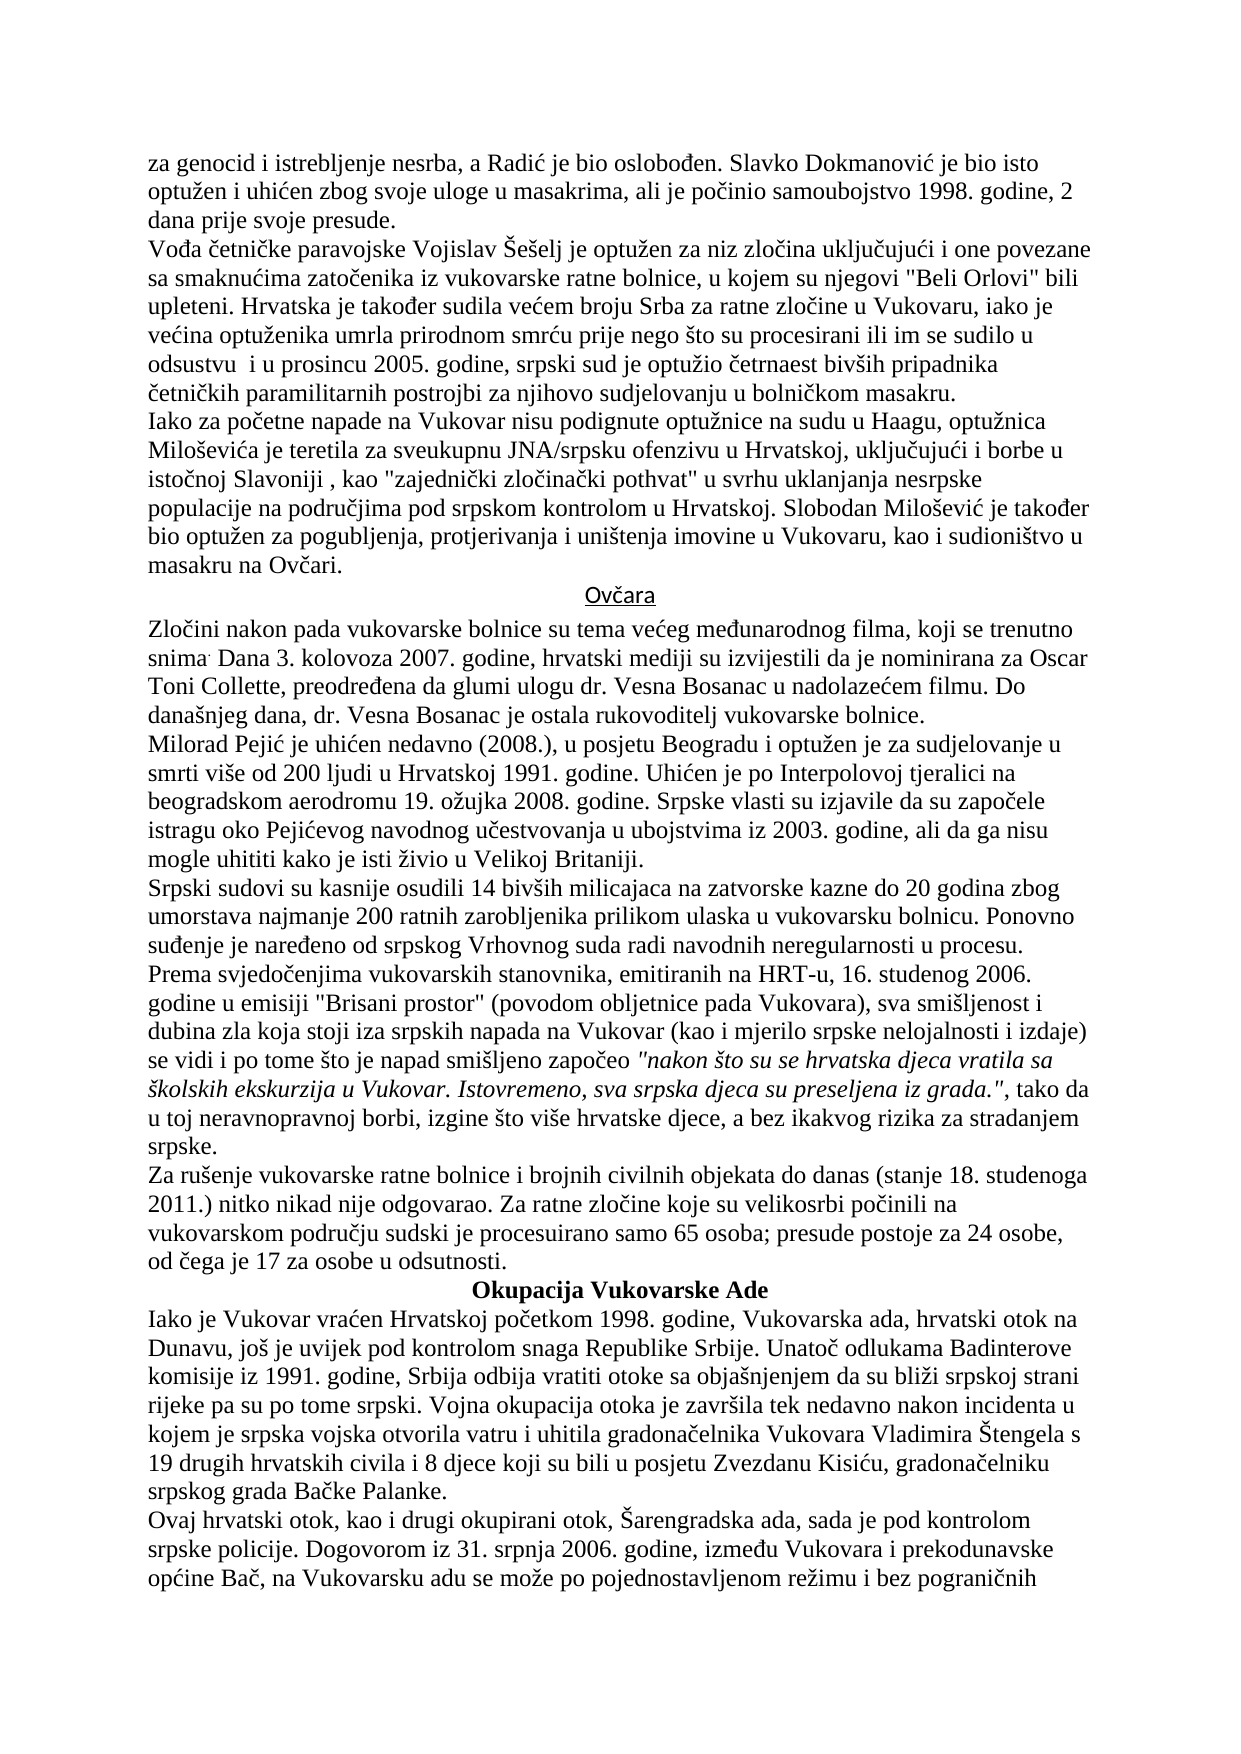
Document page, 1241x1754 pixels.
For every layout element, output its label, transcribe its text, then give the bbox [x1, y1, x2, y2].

text Iako je Vukovar vraćen Hrvatskoj početkom 1998. godine, Vukovarska ada, hrvatski otok na Dunavu, još je uvijek pod kontrolom snaga Republike Srbije. Unatoč odlukama Badinterove komisije iz 1991. godine, Srbija odbija vratiti otoke sa objašnjenjem da su bliži srpskoj strani rijeke pa su po tome srpski. Vojna okupacija otoka je završila tek nedavno nakon incidenta u kojem je srpska vojska otvorila vatru i uhitila gradonačelnika Vukovara Vladimira Štengela s 19 drugih hrvatskih civila i 8 djece koji su bili u posjetu Zvezdanu Kisiću, gradonačelniku srpskog grada Bačke Palanke. [148, 1304, 1093, 1505]
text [148, 1505, 1093, 1591]
text Ovčara [148, 579, 1093, 609]
text Milorad Pejić je uhićen nedavno (2008.), u posjetu Beogradu i optužen je za sudjelovanje u smrti više od 200 ljudi u Hrvatskoj 1991. godine. Uhićen je po Interpolovoj tjeralici na beogradskom aerodromu 19. ožujka 2008. godine. Srpske vlasti su izjavile da su započele istragu oko Pejićevog navodnog učestvovanja u ubojstvima iz 2003. godine, ali da ga nisu mogle uhititi kako je isti živio u Velikoj Britaniji. [148, 729, 1093, 873]
text Vođa četničke paravojske Vojislav Šešelj je optužen za niz zločina uključujući i one povezane sa smaknućima zatočenika iz vukovarske ratne bolnice, u kojem su njegovi "Beli Orlovi" bili upleteni. Hrvatska je također sudila većem broju Srba za ratne zločine u Vukovaru, iako je većina optuženika umrla prirodnom smrću prije nego što su procesirani ili im se sudilo u odsustvu i u prosincu 2005. godine, srpski sud je optužio četrnaest bivših pripadnika četničkih paramilitarnih postrojbi za njihovo sudjelovanju u bolničkom masakru. [148, 234, 1093, 406]
text Iako za početne napade na Vukovar nisu podignute optužnice na sudu u Haagu, optužnica Miloševića je teretila za sveukupnu JNA/srpsku ofenzivu u Hrvatskoj, uključujući i borbe u istočnoj Slavoniji , kao "zajednički zločinački pothvat" u svrhu uklanjanja nesrpske populacije na područjima pod srpskom kontrolom u Hrvatskoj. Slobodan Milošević je također bio optužen za pogubljenja, protjerivanja i uništenja imovine u Vukovaru, kao i sudioništvo u masakru na Ovčari. [148, 406, 1093, 579]
subtitle Okupacija Vukovarske Ade [148, 1275, 1093, 1304]
text Za rušenje vukovarske ratne bolnice i brojnih civilnih objekata do danas (stanje 18. studenoga 2011.) nitko nikad nije odgovarao. Za ratne zločine koje su velikosrbi počinili na vukovarskom području sudski je procesuirano samo 65 osoba; presude postoje za 24 osobe, od čega je 17 za osobe u odsutnosti. [148, 1160, 1093, 1275]
text Srpski sudovi su kasnije osudili 14 bivših milicajaca na zatvorske kazne do 20 godina zbog umorstava najmanje 200 ratnih zarobljenika prilikom ulaska u vukovarsku bolnicu. Ponovno suđenje je naređeno od srpskog Vrhovnog suda radi navodnih neregularnosti u procesu. [148, 873, 1093, 959]
text Prema svjedočenjima vukovarskih stanovnika, emitiranih na HRT-u, 16. studenog 2006. godine u emisiji "Brisani prostor" (povodom obljetnice pada Vukovara), sva smišljenost i dubina zla koja stoji iza srpskih napada na Vukovar (kao i mjerilo srpske nelojalnosti i izdaje) se vidi i po tome što je napad smišljeno započeo "nakon što su se hrvatska djeca vratila sa školskih ekskurzija u Vukovar. Istovremeno, sva srpska djeca su preseljena iz grada.", tako da u toj neravnopravnoj borbi, izgine što više hrvatske djece, a bez ikakvog rizika za stradanjem srpske. [148, 959, 1093, 1160]
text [148, 148, 1093, 234]
text Zločini nakon pada vukovarske bolnice su tema većeg međunarodnog filma, koji se trenutno snima. Dana 3. kolovoza 2007. godine, hrvatski mediji su izvijestili da je nominirana za Oscar Toni Collette, preodređena da glumi ulogu dr. Vesna Bosanac u nadolazećem filmu. Do današnjeg dana, dr. Vesna Bosanac je ostala rukovoditelj vukovarske bolnice. [148, 614, 1093, 729]
